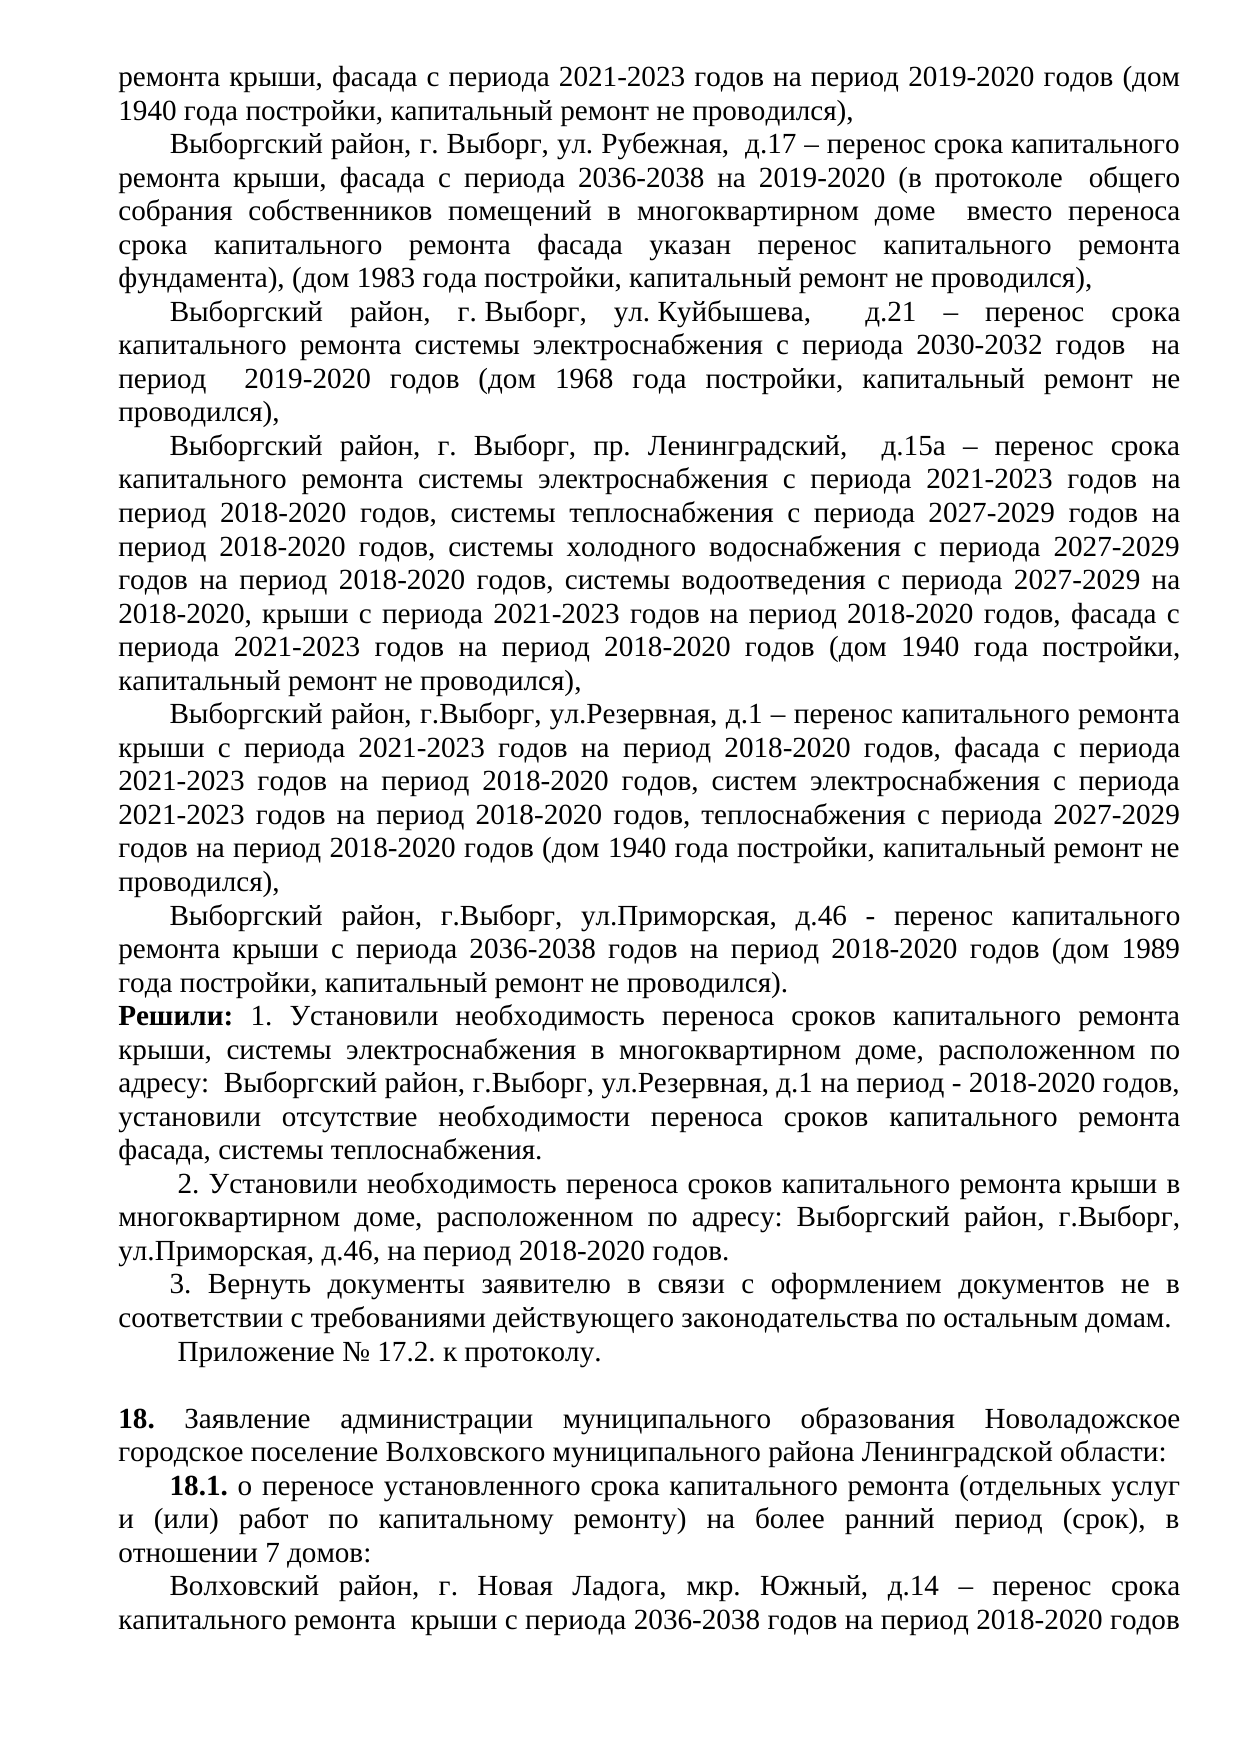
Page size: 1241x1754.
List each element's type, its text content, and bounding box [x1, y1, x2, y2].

text Выборгский район, г.Выборг, ул.Приморская, д.46 - перенос капитального ремонта крыши с периода 2036-2038 годов на период 2018-2020 годов (дом 1989 года постройки, капитальный ремонт не проводился). [118, 898, 1181, 998]
text Выборгский район, г. Выборг, пр. Ленинградский, д.15а – перенос срока капитального ремонта системы электроснабжения с периода 2021-2023 годов на период 2018-2020 годов, системы теплоснабжения с периода 2027-2029 годов на период 2018-2020 годов, системы холодного водоснабжения с периода 2027-2029 годов на период 2018-2020 годов, системы водоотведения с периода 2027-2029 на 2018-2020, крыши с периода 2021-2023 годов на период 2018-2020 годов, фасада с периода 2021-2023 годов на период 2018-2020 годов (дом 1940 года постройки, капитальный ремонт не проводился), [118, 428, 1181, 696]
text Выборгский район, г. Выборг, ул. Куйбышева, д.21 – перенос срока капитального ремонта системы электроснабжения с периода 2030-2032 годов на период 2019-2020 годов (дом 1968 года постройки, капитальный ремонт не проводился), [118, 294, 1181, 428]
text 2. Установили необходимость переноса сроков капитального ремонта крыши в многоквартирном доме, расположенном по адресу: Выборгский район, г.Выборг, ул.Приморская, д.46, на период 2018-2020 годов. [118, 1166, 1181, 1267]
text Выборгский район, г.Выборг, ул.Резервная, д.1 – перенос капитального ремонта крыши с периода 2021-2023 годов на период 2018-2020 годов, фасада с периода 2021-2023 годов на период 2018-2020 годов, систем электроснабжения с периода 2021-2023 годов на период 2018-2020 годов, теплоснабжения с периода 2027-2029 годов на период 2018-2020 годов (дом 1940 года постройки, капитальный ремонт не проводился), [118, 696, 1181, 898]
text Приложение № 17.2. к протоколу. [118, 1334, 1181, 1367]
text 18.1. о переносе установленного срока капитального ремонта (отдельных услуг и (или) работ по капитальному ремонту) на более ранний период (срок), в отношении 7 домов: [118, 1468, 1181, 1568]
text 3. Вернуть документы заявителю в связи с оформлением документов не в соответствии с требованиями действующего законодательства по остальным домам. [118, 1267, 1181, 1334]
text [118, 1568, 1181, 1636]
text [118, 59, 1181, 126]
text Решили: 1. Установили необходимость переноса сроков капитального ремонта крыши, системы электроснабжения в многоквартирном доме, расположенном по адресу: Выборгский район, г.Выборг, ул.Резервная, д.1 на период - 2018-2020 годов, установили отсутствие необходимости переноса сроков капитального ремонта фасада, системы теплоснабжения. [118, 998, 1181, 1166]
text Выборгский район, г. Выборг, ул. Рубежная, д.17 – перенос срока капитального ремонта крыши, фасада с периода 2036-2038 на 2019-2020 (в протоколе общего собрания собственников помещений в многоквартирном доме вместо переноса срока капитального ремонта фасада указан перенос капитального ремонта фундамента), (дом 1983 года постройки, капитальный ремонт не проводился), [118, 126, 1181, 294]
text 18. Заявление администрации муниципального образования Новоладожское городское поселение Волховского муниципального района Ленинградской области: [118, 1401, 1181, 1468]
